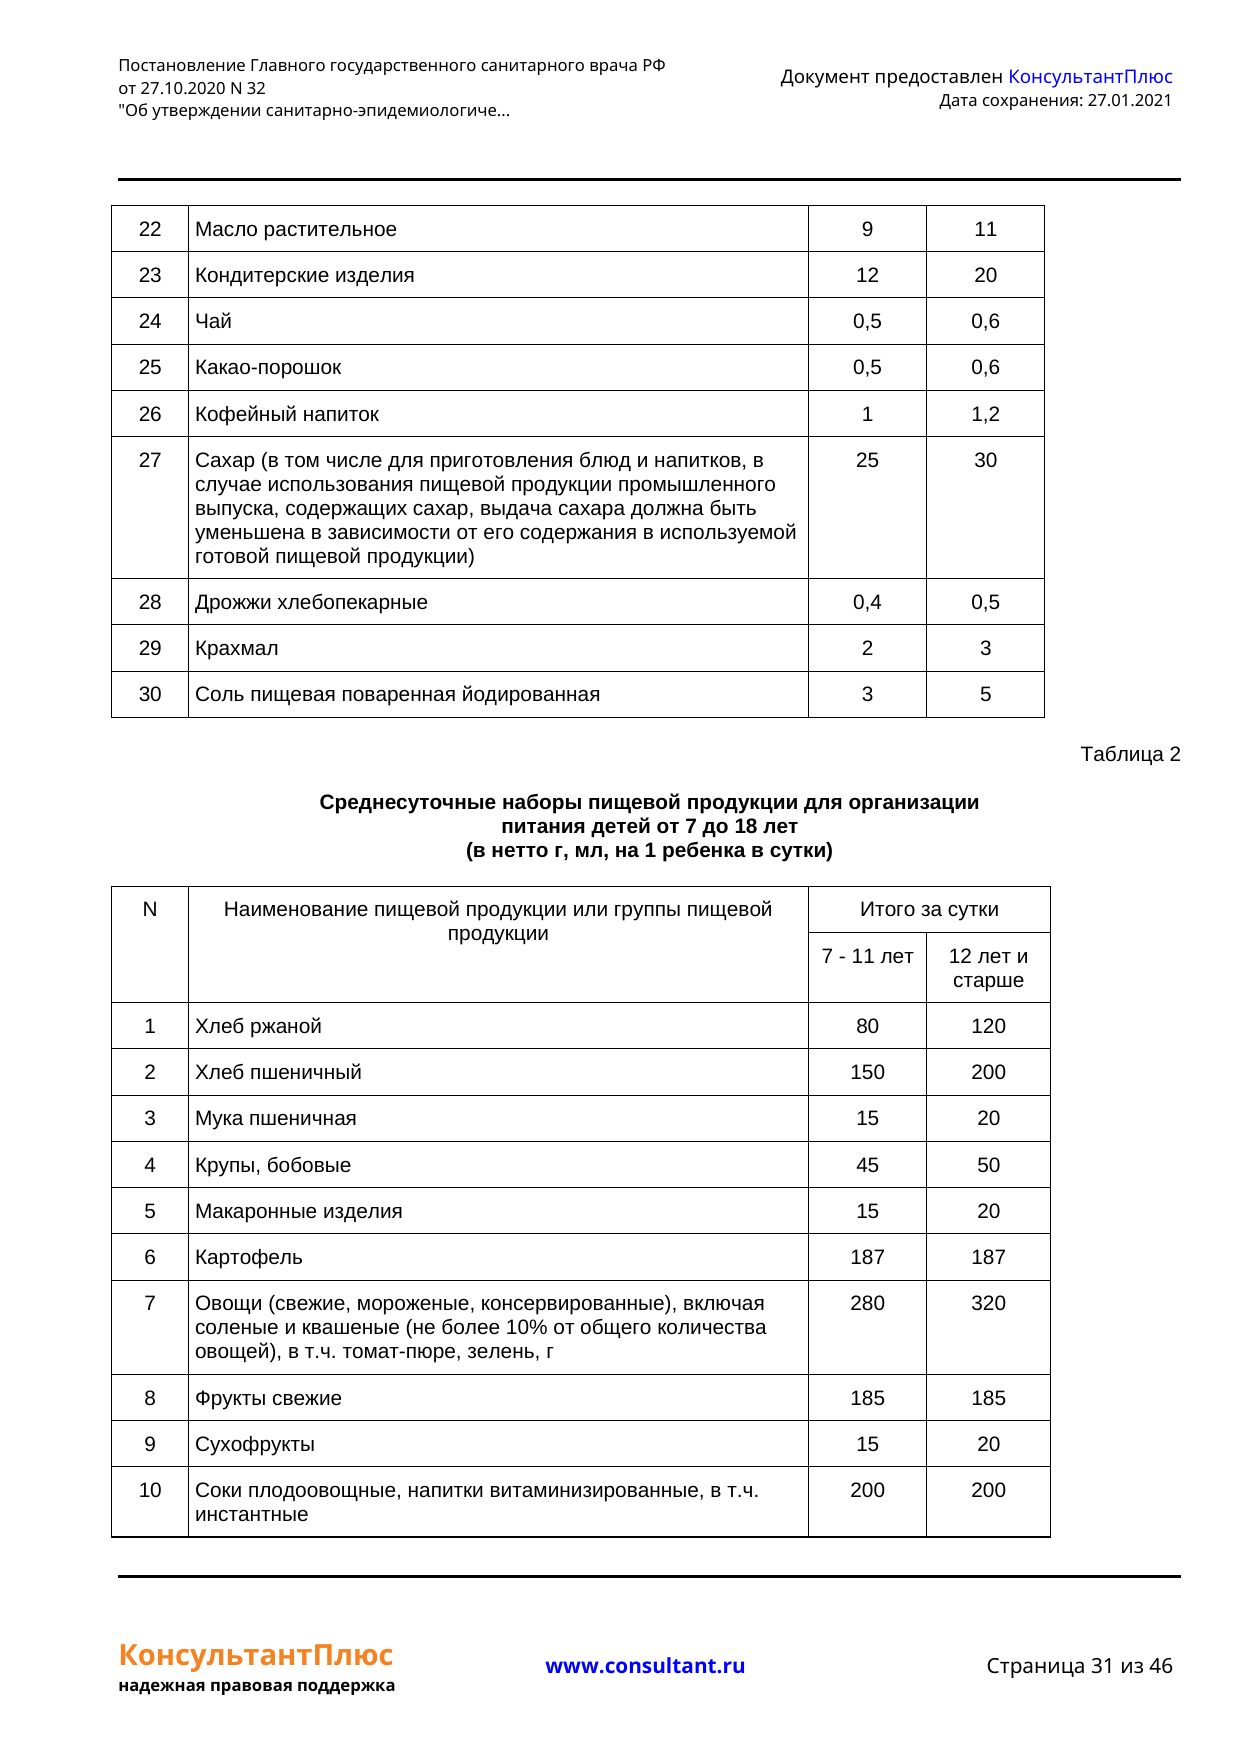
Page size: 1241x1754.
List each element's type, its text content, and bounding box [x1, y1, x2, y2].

table_cell 22 [112, 206, 188, 251]
table_cell 2 [112, 1049, 188, 1094]
table_cell Какао-порошок [189, 345, 808, 390]
table_cell 20 [927, 252, 1044, 297]
table_cell 30 [927, 437, 1044, 578]
table_cell 28 [112, 579, 188, 624]
table_cell 5 [927, 672, 1044, 717]
table_cell 80 [809, 1003, 926, 1048]
table_cell 20 [927, 1188, 1050, 1233]
table_cell 1 [809, 391, 926, 436]
table_header Итого за сутки [809, 887, 1050, 932]
table_cell 15 [809, 1188, 926, 1233]
table_header Наименование пищевой продукции или группы пищевой продукции [189, 887, 808, 1002]
title (в нетто г, мл, на 1 ребенка в сутки) [118, 838, 1181, 862]
table_cell 0,6 [927, 345, 1044, 390]
table_cell 20 [927, 1096, 1050, 1141]
table_cell 23 [112, 252, 188, 297]
table_cell 120 [927, 1003, 1050, 1048]
table_cell 15 [809, 1096, 926, 1141]
table_cell 9 [112, 1421, 188, 1466]
table_cell Чай [189, 298, 808, 343]
table_cell 12 [809, 252, 926, 297]
table_cell 280 [809, 1281, 926, 1374]
table_cell 8 [112, 1375, 188, 1420]
table_cell 25 [809, 437, 926, 578]
table_cell 0,4 [809, 579, 926, 624]
table_cell Кондитерские изделия [189, 252, 808, 297]
table_cell 45 [809, 1142, 926, 1187]
table_cell Крупы, бобовые [189, 1142, 808, 1187]
table_cell 29 [112, 625, 188, 671]
table_cell 1,2 [927, 391, 1044, 436]
table_cell 25 [112, 345, 188, 390]
table_cell Макаронные изделия [189, 1188, 808, 1233]
table_cell Масло растительное [189, 206, 808, 251]
table_cell 185 [927, 1375, 1050, 1420]
table_cell 4 [112, 1142, 188, 1187]
table_cell 24 [112, 298, 188, 343]
table_cell 50 [927, 1142, 1050, 1187]
table_cell Овощи (свежие, мороженые, консервированные), включая соленые и квашеные (не более 10% от общего количества овощей), в т.ч. томат-пюре, зелень, г [189, 1281, 808, 1374]
table_cell 7 [112, 1281, 188, 1374]
table_cell 200 [809, 1467, 926, 1536]
table_cell 30 [112, 672, 188, 717]
table_cell 11 [927, 206, 1044, 251]
table_cell 26 [112, 391, 188, 436]
table_cell 1 [112, 1003, 188, 1048]
table_cell 5 [112, 1188, 188, 1233]
table_cell Картофель [189, 1234, 808, 1279]
table_cell 3 [112, 1096, 188, 1141]
table_cell Дрожжи хлебопекарные [189, 579, 808, 624]
text Таблица 2 [118, 742, 1181, 766]
table_cell 2 [809, 625, 926, 671]
table_cell Сахар (в том числе для приготовления блюд и напитков, в случае использования пищевой продукции промышленного выпуска, содержащих сахар, выдача сахара должна быть уменьшена в зависимости от его содержания в используемой готовой пищевой продукции) [189, 437, 808, 578]
table_cell 187 [927, 1234, 1050, 1279]
table_cell 3 [927, 625, 1044, 671]
title питания детей от 7 до 18 лет [118, 814, 1181, 838]
table_cell Хлеб пшеничный [189, 1049, 808, 1094]
table_cell 10 [112, 1467, 188, 1536]
table_cell 200 [927, 1467, 1050, 1536]
table_cell Крахмал [189, 625, 808, 671]
table_cell 0,5 [809, 298, 926, 343]
table_cell Соки плодоовощные, напитки витаминизированные, в т.ч. инстантные [189, 1467, 808, 1536]
table_cell 7 - 11 лет [809, 933, 926, 1002]
table_cell 200 [927, 1049, 1050, 1094]
table_cell Фрукты свежие [189, 1375, 808, 1420]
table_cell Сухофрукты [189, 1421, 808, 1466]
table_header N [112, 887, 188, 1002]
table_cell 6 [112, 1234, 188, 1279]
table_cell 15 [809, 1421, 926, 1466]
table_cell 0,5 [809, 345, 926, 390]
table_cell 150 [809, 1049, 926, 1094]
table_cell 0,5 [927, 579, 1044, 624]
table_cell 185 [809, 1375, 926, 1420]
table_cell 3 [809, 672, 926, 717]
table_cell 0,6 [927, 298, 1044, 343]
table_cell 9 [809, 206, 926, 251]
table_cell Кофейный напиток [189, 391, 808, 436]
table_cell Мука пшеничная [189, 1096, 808, 1141]
table_cell 12 лет и старше [927, 933, 1050, 1002]
title Среднесуточные наборы пищевой продукции для организации [118, 790, 1181, 814]
table_cell 187 [809, 1234, 926, 1279]
table_cell Соль пищевая поваренная йодированная [189, 672, 808, 717]
table_cell Хлеб ржаной [189, 1003, 808, 1048]
table_cell 20 [927, 1421, 1050, 1466]
table_cell 27 [112, 437, 188, 578]
table_cell 320 [927, 1281, 1050, 1374]
